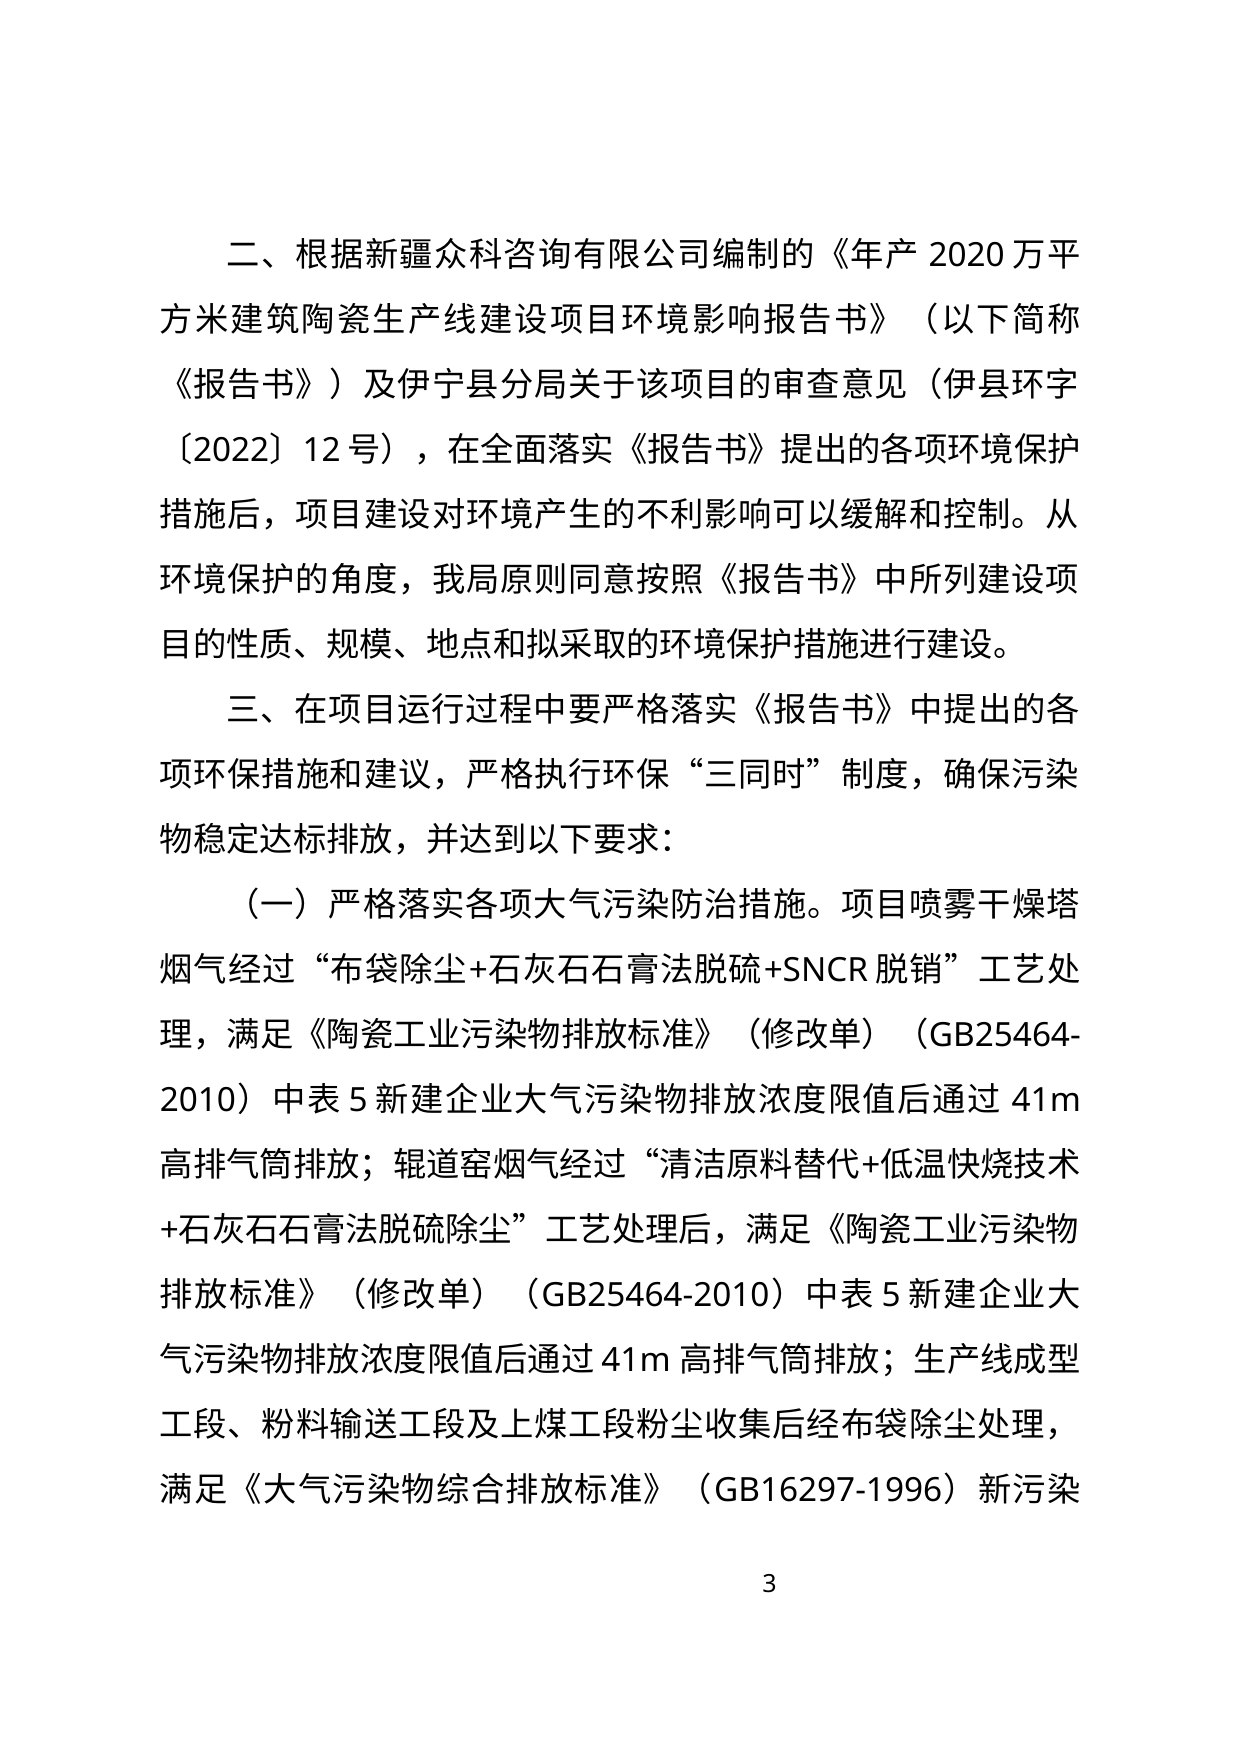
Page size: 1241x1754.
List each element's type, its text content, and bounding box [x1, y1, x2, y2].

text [159, 870, 1081, 1520]
text 二、根据新疆众科咨询有限公司编制的《年产2020万平方米建筑陶瓷生产线建设项目环境影响报告书》（以下简称《报告书》）及伊宁县分局关于该项目的审查意见（伊县环字〔2022〕12号），在全面落实《报告书》提出的各项环境保护措施后，项目建设对环境产生的不利影响可以缓解和控制。从环境保护的角度，我局原则同意按照《报告书》中所列建设项目的性质、规模、地点和拟采取的环境保护措施进行建设。 [159, 220, 1081, 675]
text 三、在项目运行过程中要严格落实《报告书》中提出的各项环保措施和建议，严格执行环保“三同时”制度，确保污染物稳定达标排放，并达到以下要求： [159, 675, 1081, 870]
